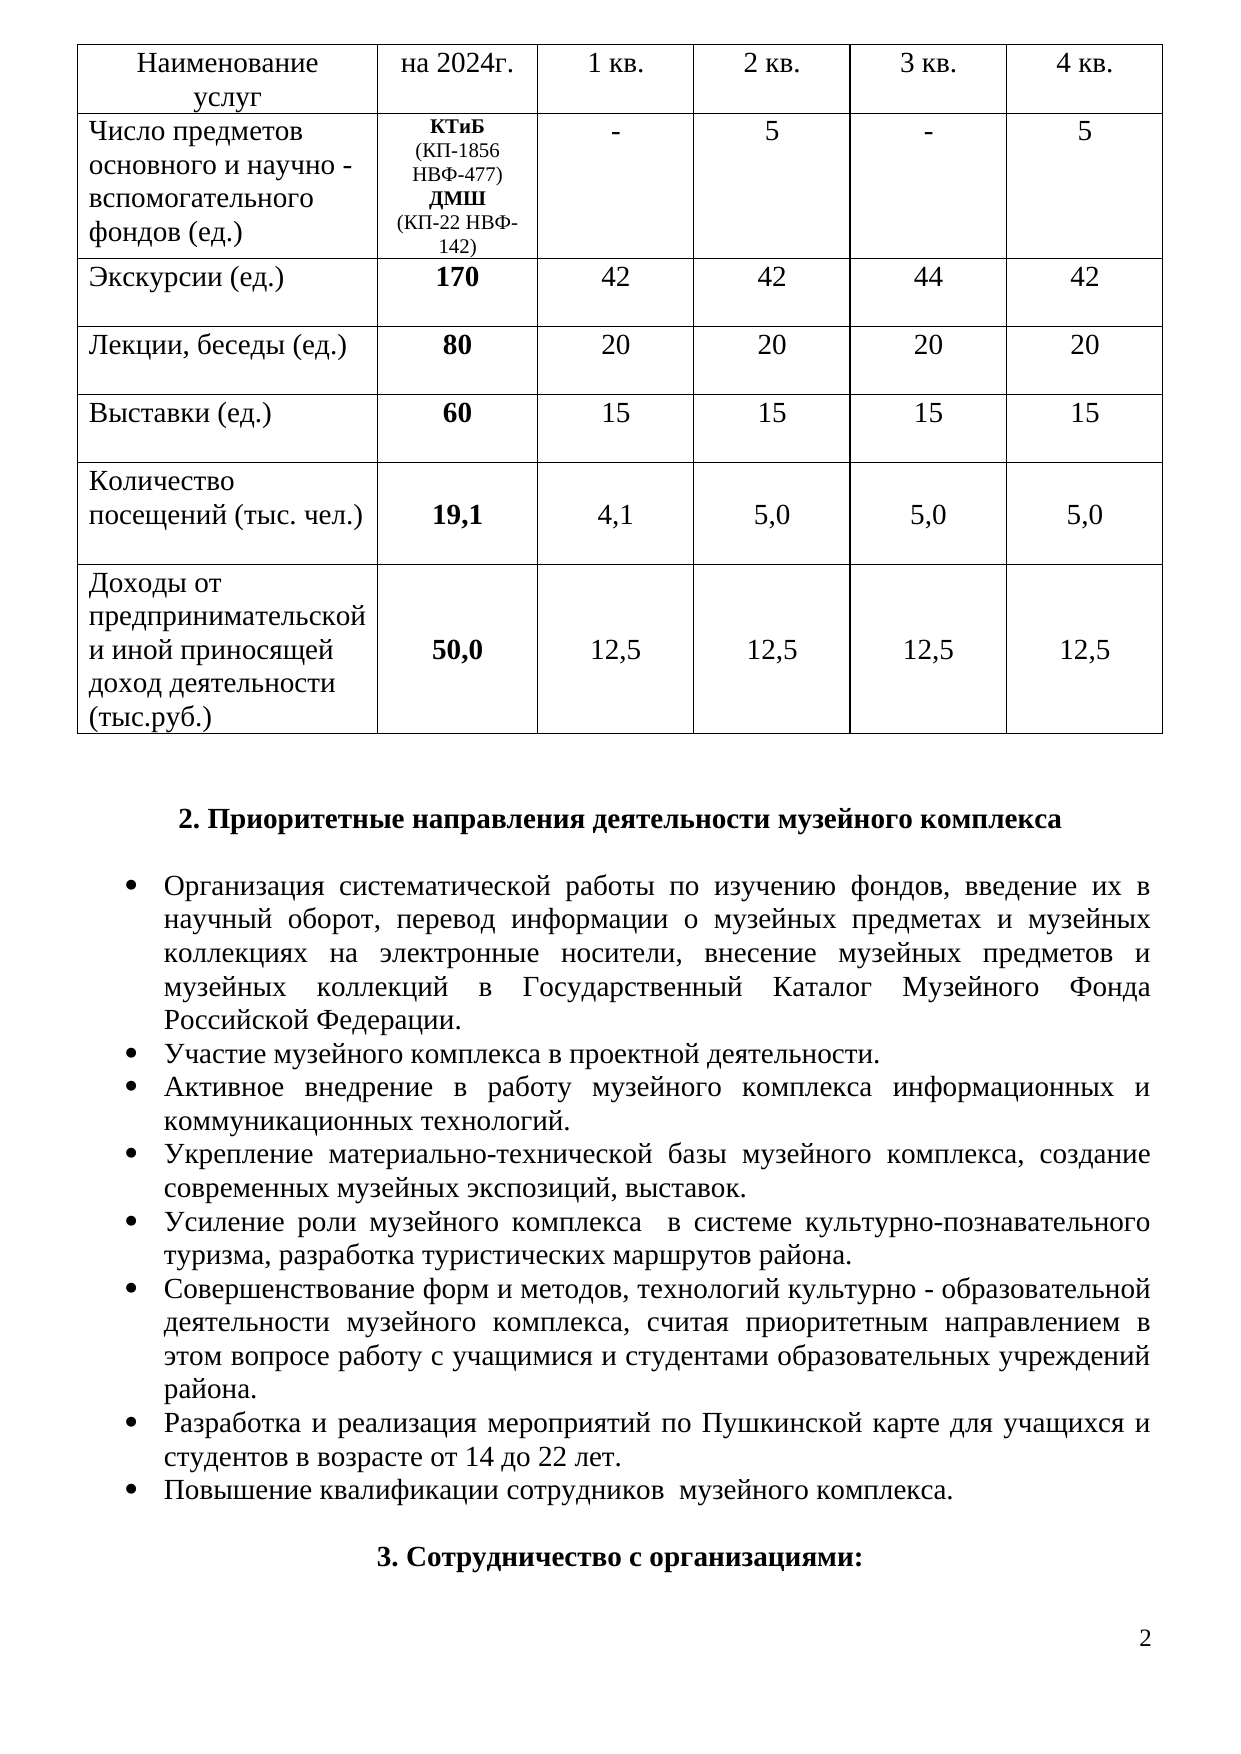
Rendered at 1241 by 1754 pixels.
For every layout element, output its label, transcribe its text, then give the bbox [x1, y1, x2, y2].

table_cell 15 [851, 395, 1006, 462]
table_cell 12,5 [1007, 565, 1162, 733]
table_header 1 кв. [538, 45, 693, 112]
table_cell Лекции, беседы (ед.) [78, 327, 377, 394]
list Совершенствование форм и методов, технологий культурно - образовательной деятельности музейного комплекса, считая приоритетным направлением в этом вопросе работу с учащимися и студентами образовательных учреждений района. [126, 1271, 1152, 1405]
table_header 3 кв. [851, 45, 1006, 112]
table_cell 80 [378, 327, 537, 394]
table_cell 20 [851, 327, 1006, 394]
table_cell 5,0 [1007, 463, 1162, 564]
table_cell 20 [694, 327, 849, 394]
table_header 4 кв. [1007, 45, 1162, 112]
table_cell 12,5 [538, 565, 693, 733]
table_cell Экскурсии (ед.) [78, 259, 377, 326]
text 3. Сотрудничество с организациями: [89, 1539, 1152, 1573]
table_cell 5 [694, 114, 849, 258]
table_header Наименование услуг [78, 45, 377, 112]
table_cell 15 [694, 395, 849, 462]
table_cell 12,5 [694, 565, 849, 733]
table_cell 42 [694, 259, 849, 326]
table_cell Число предметов основного и научно - вспомогательного фондов (ед.) [78, 114, 377, 258]
list Участие музейного комплекса в проектной деятельности. [126, 1036, 1152, 1069]
table_cell Количество посещений (тыс. чел.) [78, 463, 377, 564]
table_cell 15 [1007, 395, 1162, 462]
table_cell 5,0 [851, 463, 1006, 564]
table_cell 60 [378, 395, 537, 462]
table_cell 12,5 [851, 565, 1006, 733]
list Повышение квалификации сотрудников музейного комплекса. [126, 1472, 1152, 1506]
table_header 2 кв. [694, 45, 849, 112]
table_cell 42 [538, 259, 693, 326]
text 2. Приоритетные направления деятельности музейного комплекса [89, 801, 1152, 834]
table_cell 50,0 [378, 565, 537, 733]
table_cell 15 [538, 395, 693, 462]
table_cell 20 [538, 327, 693, 394]
table_cell 170 [378, 259, 537, 326]
table_cell - [538, 114, 693, 258]
table_cell - [851, 114, 1006, 258]
table_cell 44 [851, 259, 1006, 326]
list Организация систематической работы по изучению фондов, введение их в научный оборот, перевод информации о музейных предметах и музейных коллекциях на электронные носители, внесение музейных предметов и музейных коллекций в Государственный Каталог Музейного Фонда Российской Федерации. [126, 868, 1152, 1036]
table_cell Выставки (ед.) [78, 395, 377, 462]
list Активное внедрение в работу музейного комплекса информационных и коммуникационных технологий. [126, 1069, 1152, 1137]
table_header на 2024г. [378, 45, 537, 112]
table_cell 4,1 [538, 463, 693, 564]
table_cell 19,1 [378, 463, 537, 564]
table_cell 42 [1007, 259, 1162, 326]
table_cell Доходы от предпринимательской и иной приносящей доход деятельности (тыс.руб.) [78, 565, 377, 733]
table_cell 5,0 [694, 463, 849, 564]
list Разработка и реализация мероприятий по Пушкинской карте для учащихся и студентов в возрасте от 14 до 22 лет. [126, 1405, 1152, 1472]
list Укрепление материально-технической базы музейного комплекса, создание современных музейных экспозиций, выставок. [126, 1137, 1152, 1204]
table_cell КТиБ (КП-1856 НВФ-477) ДМШ (КП-22 НВФ-142) [378, 114, 537, 258]
table_cell 20 [1007, 327, 1162, 394]
list Усиление роли музейного комплекса в системе культурно-познавательного туризма, разработка туристических маршрутов района. [126, 1204, 1152, 1271]
table_cell 5 [1007, 114, 1162, 258]
